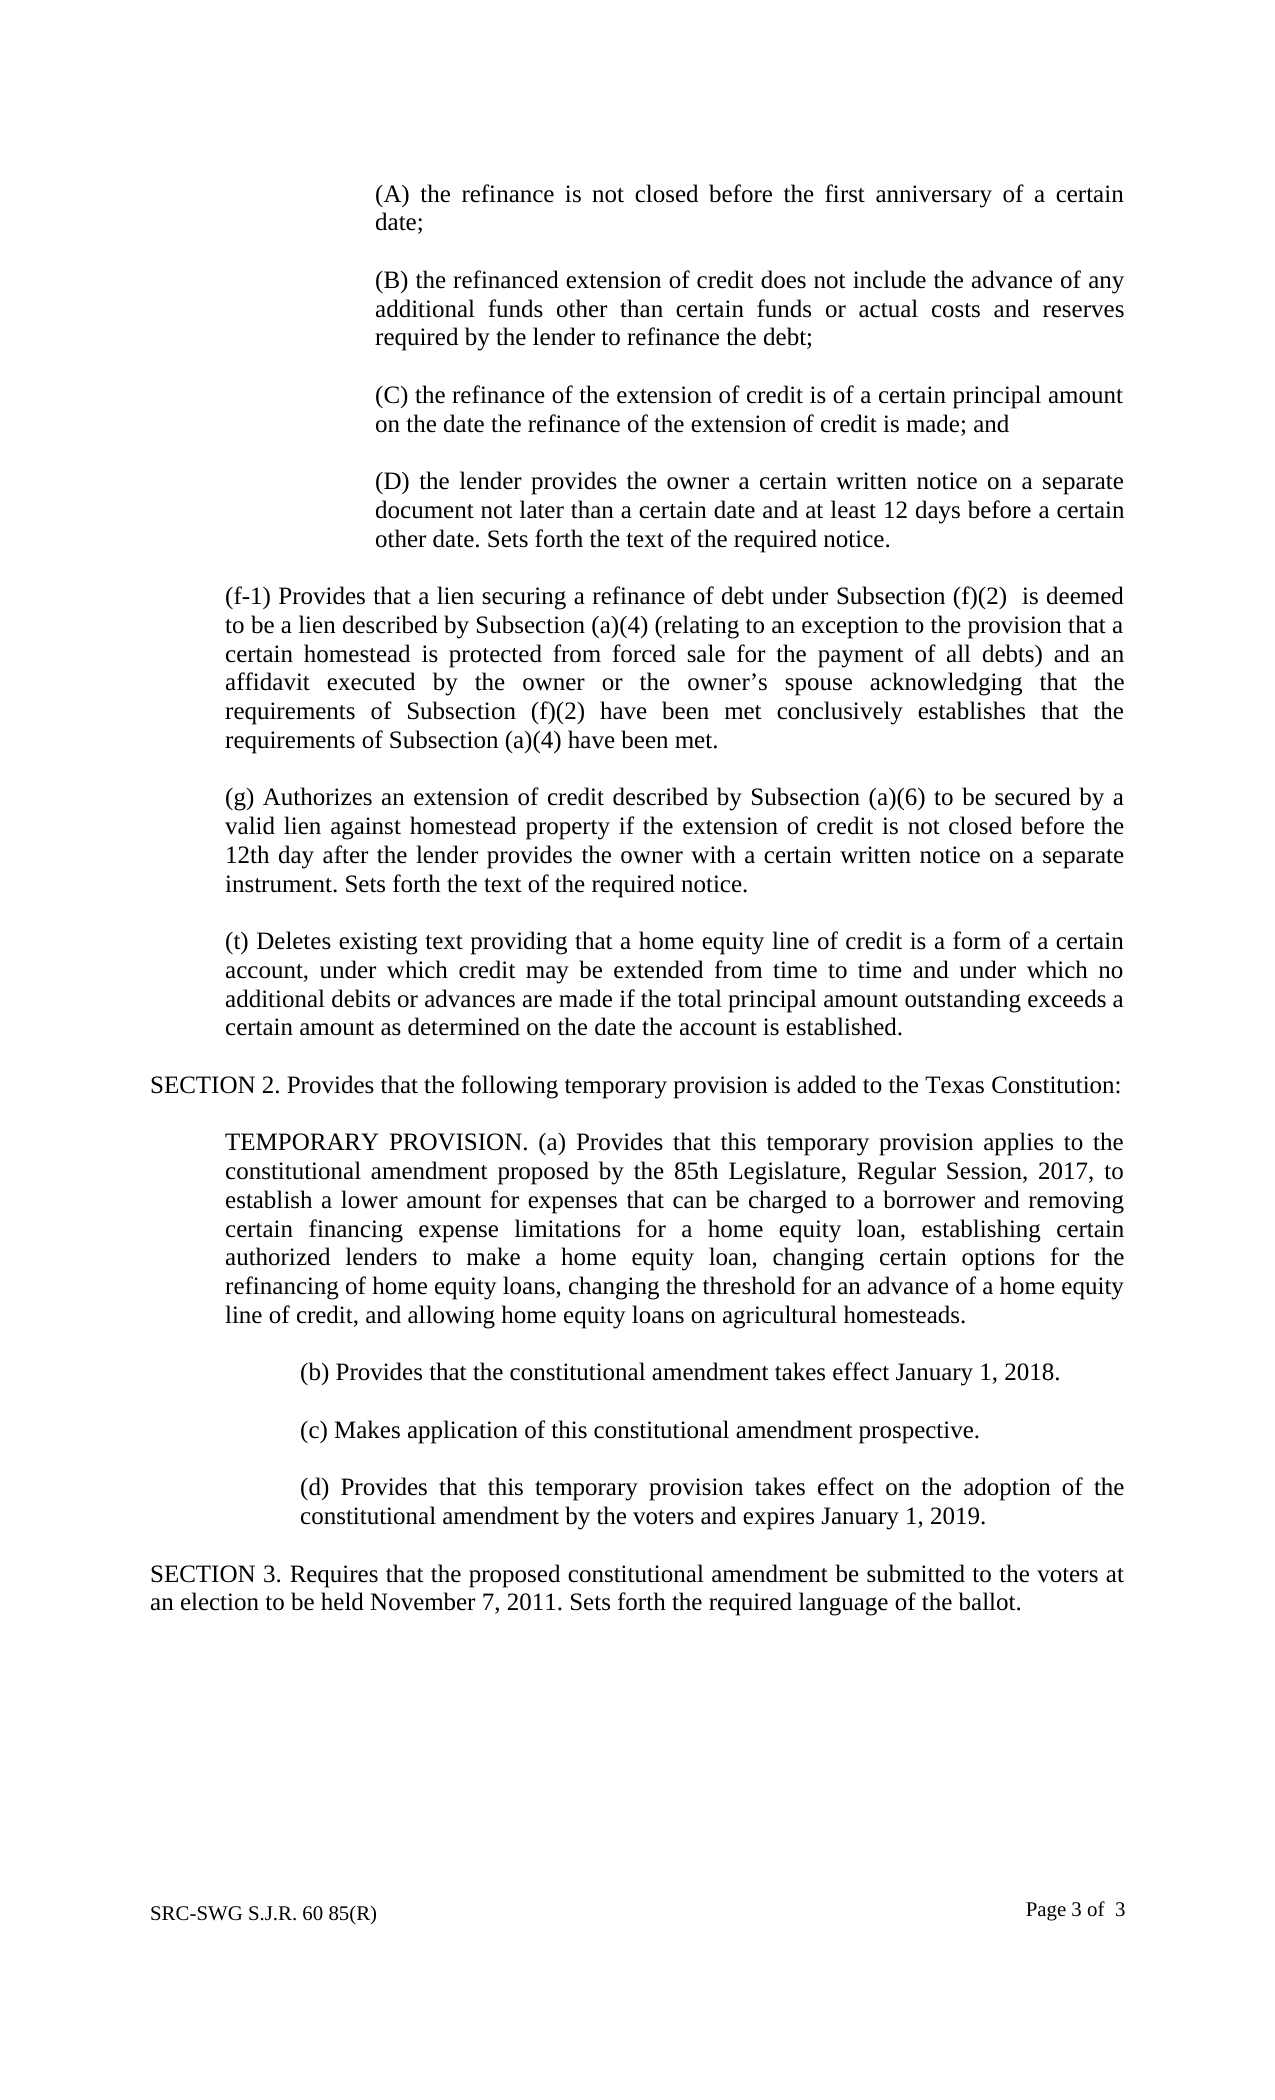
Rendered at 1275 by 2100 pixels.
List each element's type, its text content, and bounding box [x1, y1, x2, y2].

text (A) the refinance is not closed before the first anniversary of a certain date; [375, 179, 1125, 236]
text (c) Makes application of this constitutional amendment prospective. [300, 1415, 1125, 1444]
text SECTION 2. Provides that the following temporary provision is added to the Texas Constitution: [150, 1070, 1125, 1099]
text (d) Provides that this temporary provision takes effect on the adoption of the constitutional amendment by the voters and expires January 1, 2019. [300, 1472, 1125, 1530]
text (t) Deletes existing text providing that a home equity line of credit is a form of a certain account, under which credit may be extended from time to time and under which no additional debits or advances are made if the total principal amount outstanding exceeds a certain amount as determined on the date the account is established. [225, 926, 1125, 1041]
text (C) the refinance of the extension of credit is of a certain principal amount on the date the refinance of the extension of credit is made; and [375, 380, 1125, 437]
text (B) the refinanced extension of credit does not include the advance of any additional funds other than certain funds or actual costs and reserves required by the lender to refinance the debt; [375, 265, 1125, 351]
text (D) the lender provides the owner a certain written notice on a separate document not later than a certain date and at least 12 days before a certain other date. Sets forth the text of the required notice. [375, 466, 1125, 552]
text SECTION 3. Requires that the proposed constitutional amendment be submitted to the voters at an election to be held November 7, 2011. Sets forth the required language of the ballot. [150, 1559, 1125, 1616]
text (b) Provides that the constitutional amendment takes effect January 1, 2018. [300, 1357, 1125, 1386]
text TEMPORARY PROVISION. (a) Provides that this temporary provision applies to the constitutional amendment proposed by the 85th Legislature, Regular Session, 2017, to establish a lower amount for expenses that can be charged to a borrower and removing certain financing expense limitations for a home equity loan, establishing certain authorized lenders to make a home equity loan, changing certain options for the refinancing of home equity loans, changing the threshold for an advance of a home equity line of credit, and allowing home equity loans on agricultural homesteads. [225, 1127, 1125, 1329]
text (f-1) Provides that a lien securing a refinance of debt under Subsection (f)(2) is deemed to be a lien described by Subsection (a)(4) (relating to an exception to the provision that a certain homestead is protected from forced sale for the payment of all debts) and an affidavit executed by the owner or the owner’s spouse acknowledging that the requirements of Subsection (f)(2) have been met conclusively establishes that the requirements of Subsection (a)(4) have been met. [225, 581, 1125, 754]
text (g) Authorizes an extension of credit described by Subsection (a)(6) to be secured by a valid lien against homestead property if the extension of credit is not closed before the 12th day after the lender provides the owner with a certain written notice on a separate instrument. Sets forth the text of the required notice. [225, 782, 1125, 897]
